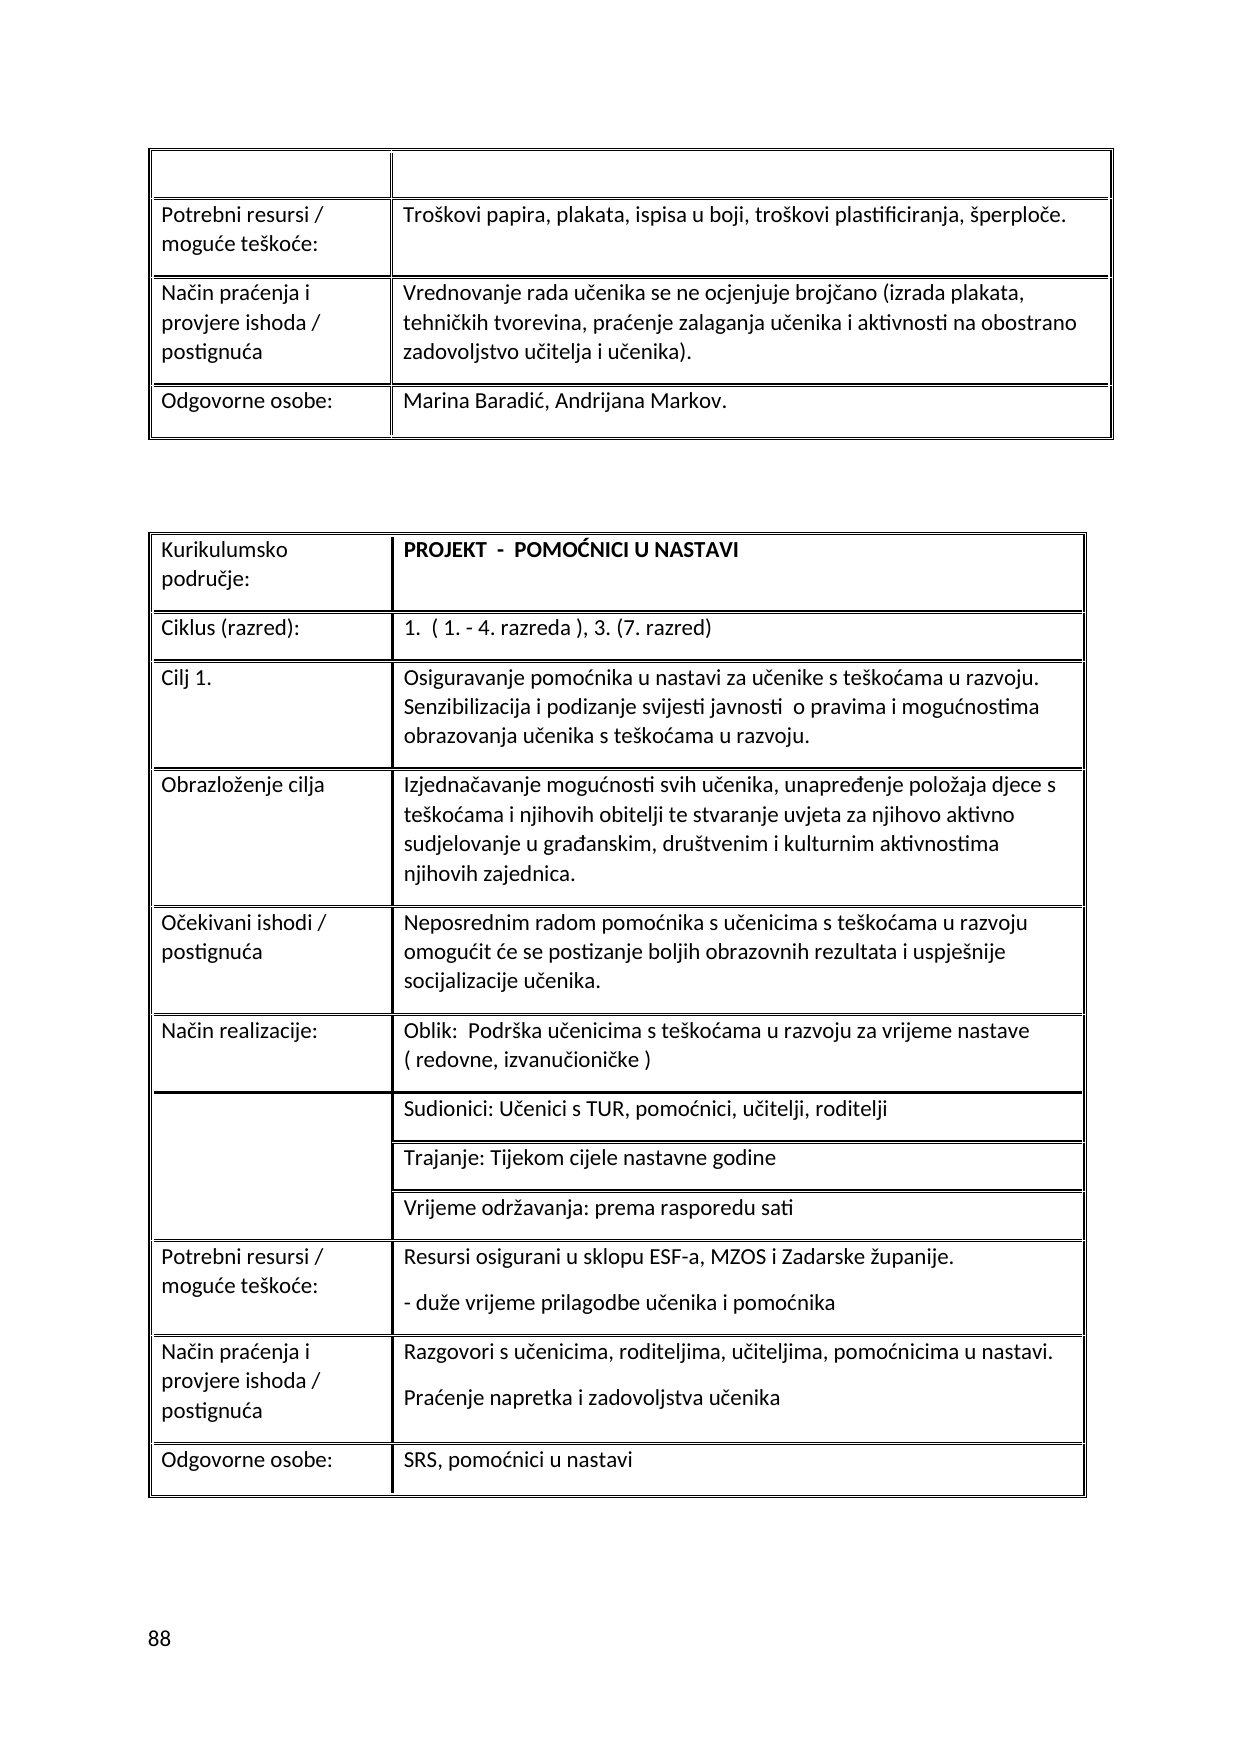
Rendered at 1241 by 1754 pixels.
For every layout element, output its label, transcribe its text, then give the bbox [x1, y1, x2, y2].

table_cell Vrijeme održavanja: prema rasporedu sati [394, 1189, 1084, 1238]
table_cell Način praćenja i provjere ishoda / postignuća [150, 1334, 392, 1442]
table_cell Odgovorne osobe: [150, 1442, 392, 1495]
table_cell SRS, pomoćnici u nastavi [392, 1442, 1085, 1495]
table_cell Neposrednim radom pomoćnika s učenicima s teškoćama u razvoju omogućit će se postizanje boljih obrazovnih rezultata i uspješnije socijalizacije učenika. [394, 905, 1084, 1012]
table_cell [152, 1091, 391, 1238]
table_cell Razgovori s učenicima, roditeljima, učiteljima, pomoćnicima u nastavi. Praćenje napretka i zadovoljstva učenika [392, 1334, 1085, 1442]
table_cell Potrebni resursi / moguće teškoće: [150, 197, 392, 275]
table_cell Očekivani ishodi / postignuća [152, 905, 391, 1012]
table_cell Osiguravanje pomoćnika u nastavi za učenike s teškoćama u razvoju. Senzibilizacija i podizanje svijesti javnosti o pravima i mogućnostima obrazovanja učenika s teškoćama u razvoju. [394, 659, 1084, 767]
table_cell Način praćenja i provjere ishoda / postignuća [152, 275, 390, 383]
table_cell Potrebni resursi / moguće teškoće: [152, 1239, 391, 1334]
table_cell 1. ( 1. - 4. razreda ), 3. (7. razred) [394, 610, 1084, 659]
table_cell Obrazloženje cilja [152, 767, 391, 904]
table_header Kurikulumsko područje: [152, 535, 392, 610]
table_cell Izjednačavanje mogućnosti svih učenika, unapređenje položaja djece s teškoćama i njihovih obitelji te stvaranje uvjeta za njihovo aktivno sudjelovanje u građanskim, društvenim i kulturnim aktivnostima njihovih zajednica. [394, 767, 1084, 904]
table_cell Odgovorne osobe: [152, 383, 392, 436]
table_cell Troškovi papira, plakata, ispisa u boji, troškovi plastificiranja, šperploče. [392, 197, 1112, 275]
table_cell Ciklus (razred): [152, 610, 391, 659]
table_header PROJEKT - POMOĆNICI U NASTAVI [392, 535, 1083, 610]
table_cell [392, 151, 1110, 197]
table_cell Cilj 1. [152, 659, 391, 767]
table_cell Način realizacije: [152, 1013, 391, 1091]
table_cell Resursi osigurani u sklopu ESF-a, MZOS i Zadarske županije. - duže vrijeme prilagodbe učenika i pomoćnika [394, 1239, 1084, 1334]
table_cell Marina Baradić, Andrijana Markov. [392, 383, 1111, 436]
table_cell Vrednovanje rada učenika se ne ocjenjuje brojčano (izrada plakata, tehničkih tvorevina, praćenje zalaganja učenika i aktivnosti na obostrano zadovoljstvo učitelja i učenika). [393, 275, 1111, 383]
table_cell Sudionici: Učenici s TUR, pomoćnici, učitelji, roditelji [394, 1091, 1083, 1140]
table_cell Oblik: Podrška učenicima s teškoćama u razvoju za vrijeme nastave ( redovne, izvanučioničke ) [394, 1013, 1084, 1091]
table_cell Trajanje: Tijekom cijele nastavne godine [394, 1140, 1084, 1189]
